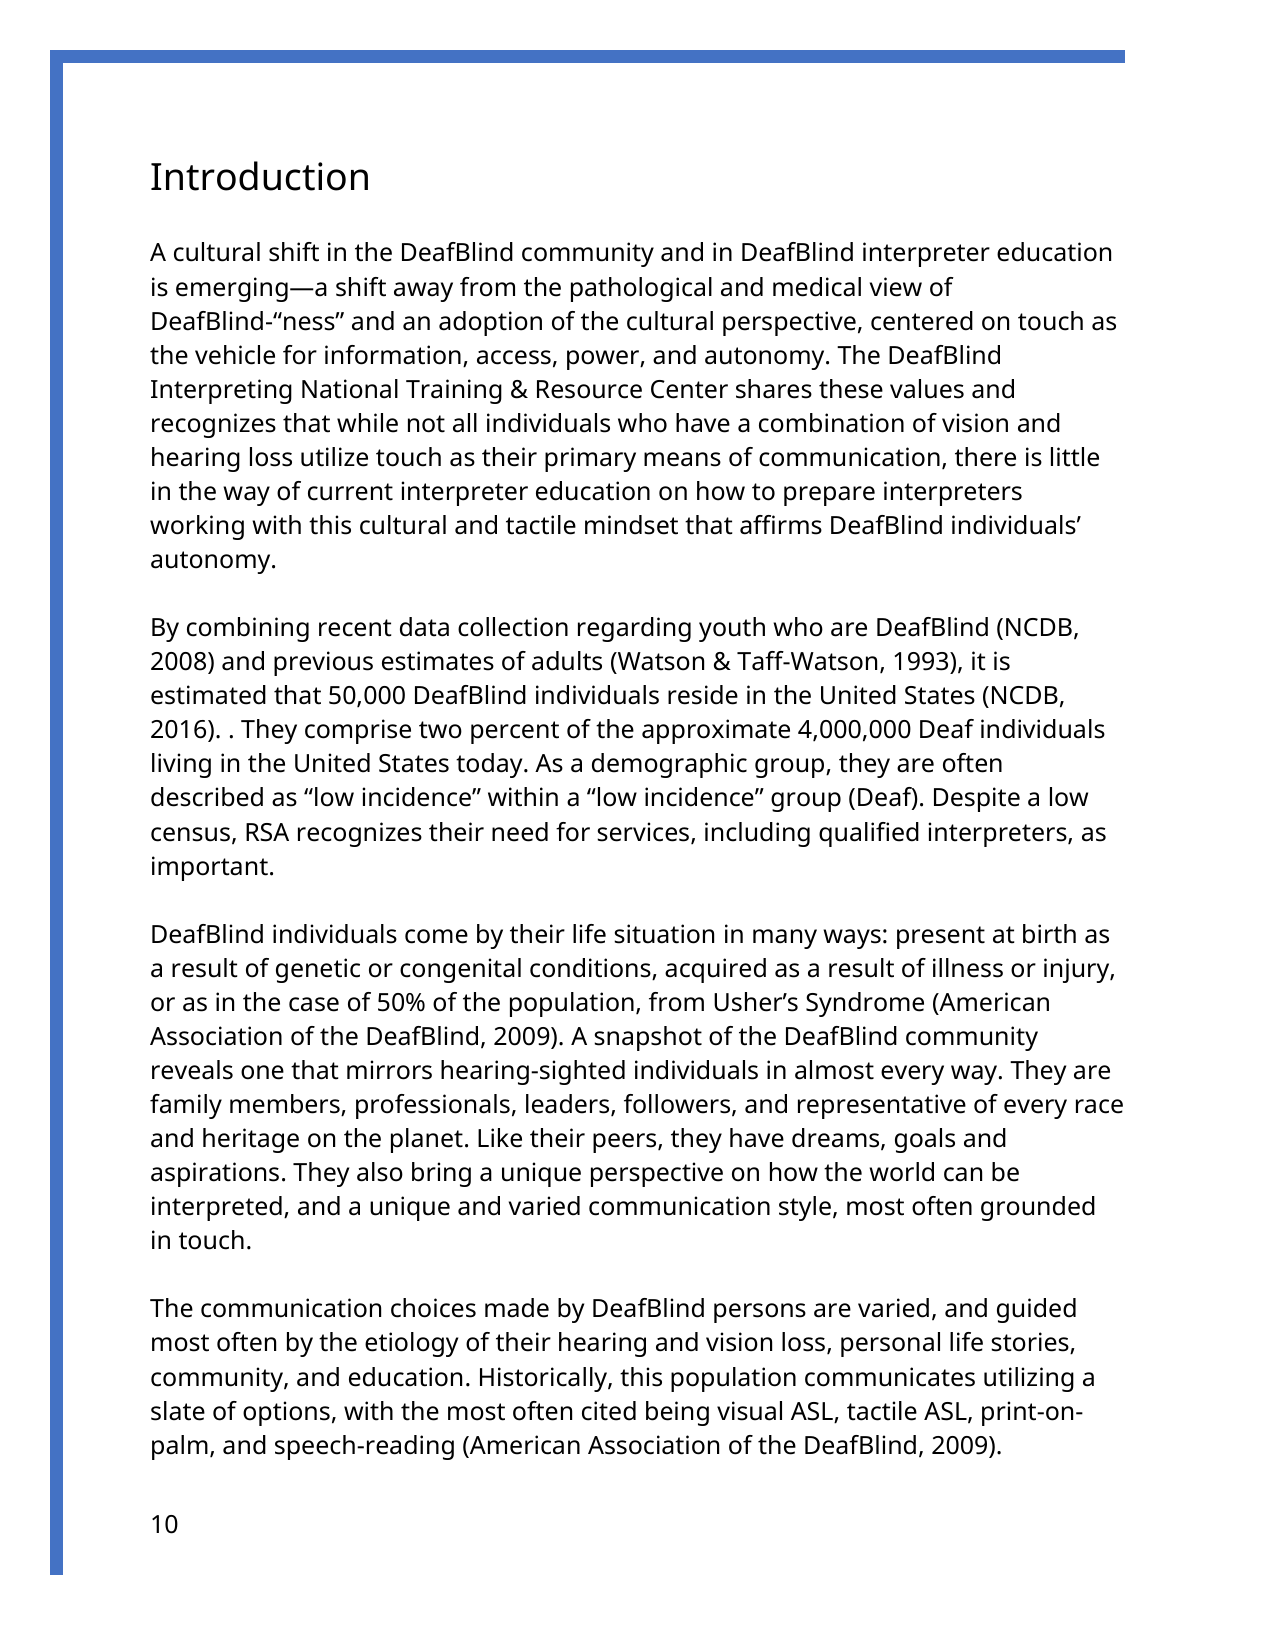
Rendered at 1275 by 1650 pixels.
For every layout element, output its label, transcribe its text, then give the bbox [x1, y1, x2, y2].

subtitle Introduction [150, 150, 1125, 201]
text A cultural shift in the DeafBlind community and in DeafBlind interpreter education is emerging—a shift away from the pathological and medical view of DeafBlind-“ness” and an adoption of the cultural perspective, centered on touch as the vehicle for information, access, power, and autonomy. The DeafBlind Interpreting National Training & Resource Center shares these values and recognizes that while not all individuals who have a combination of vision and hearing loss utilize touch as their primary means of communication, there is little in the way of current interpreter education on how to prepare interpreters working with this cultural and tactile mindset that affirms DeafBlind individuals’ autonomy. [150, 235, 1125, 576]
text The communication choices made by DeafBlind persons are varied, and guided most often by the etiology of their hearing and vision loss, personal life stories, community, and education. Historically, this population communicates utilizing a slate of options, with the most often cited being visual ASL, tactile ASL, print-on-palm, and speech-reading (American Association of the DeafBlind, 2009). [150, 1291, 1125, 1461]
text DeafBlind individuals come by their life situation in many ways: present at birth as a result of genetic or congenital conditions, acquired as a result of illness or injury, or as in the case of 50% of the population, from Usher’s Syndrome (American Association of the DeafBlind, 2009). A snapshot of the DeafBlind community reveals one that mirrors hearing-sighted individuals in almost every way. They are family members, professionals, leaders, followers, and representative of every race and heritage on the planet. Like their peers, they have dreams, goals and aspirations. They also bring a unique perspective on how the world can be interpreted, and a unique and varied communication style, most often grounded in touch. [150, 916, 1125, 1257]
text By combining recent data collection regarding youth who are DeafBlind (NCDB, 2008) and previous estimates of adults (Watson & Taff-Watson, 1993), it is estimated that 50,000 DeafBlind individuals reside in the United States (NCDB, 2016). . They comprise two percent of the approximate 4,000,000 Deaf individuals living in the United States today. As a demographic group, they are often described as “low incidence” within a “low incidence” group (Deaf). Despite a low census, RSA recognizes their need for services, including qualified interpreters, as important. [150, 610, 1125, 882]
